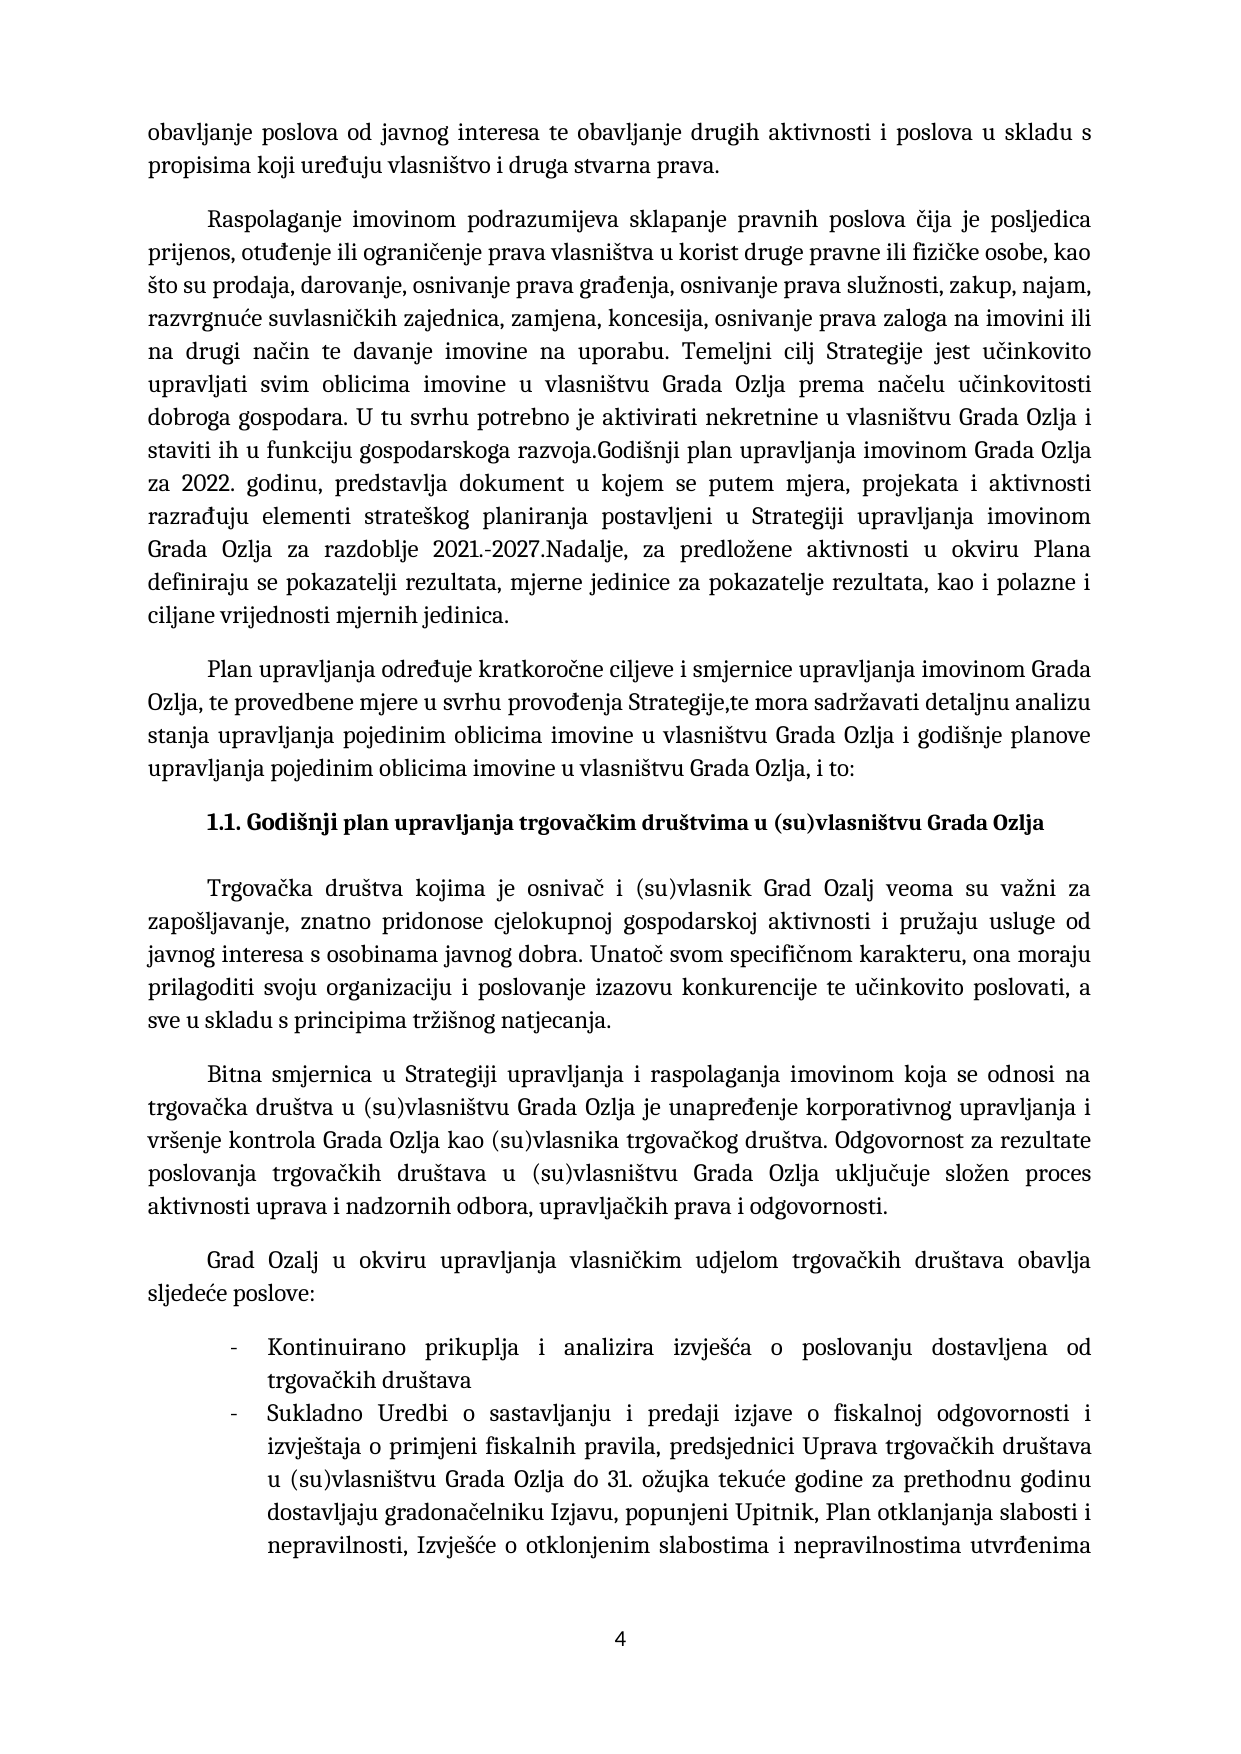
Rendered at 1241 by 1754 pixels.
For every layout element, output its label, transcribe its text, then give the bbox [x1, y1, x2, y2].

text Grad Ozalj u okviru upravljanja vlasničkim udjelom trgovačkih društava obavlja sljedeće poslove: [148, 1246, 1092, 1308]
text 1.1. Godišnji plan upravljanja trgovačkim društvima u (su)vlasništvu Grada Ozlja [148, 808, 1092, 837]
list Kontinuirano prikuplja i analizira izvješća o poslovanju dostavljena od trgovačkih društava [229, 1333, 1092, 1394]
text Trgovačka društva kojima je osnivač i (su)vlasnik Grad Ozalj veoma su važni za zapošljavanje, znatno pridonose cjelokupnoj gospodarskoj aktivnosti i pružaju usluge od javnog interesa s osobinama javnog dobra. Unatoč svom specifičnom karakteru, ona moraju prilagoditi svoju organizaciju i poslovanje izazovu konkurencije te učinkovito poslovati, a sve u skladu s principima tržišnog natjecanja. [148, 874, 1092, 1035]
text Plan upravljanja određuje kratkoročne ciljeve i smjernice upravljanja imovinom Grada Ozlja, te provedbene mjere u svrhu provođenja Strategije,te mora sadržavati detaljnu analizu stanja upravljanja pojedinim oblicima imovine u vlasništvu Grada Ozlja i godišnje planove upravljanja pojedinim oblicima imovine u vlasništvu Grada Ozlja, i to: [148, 655, 1092, 783]
text Raspolaganje imovinom podrazumijeva sklapanje pravnih poslova čija je posljedica prijenos, otuđenje ili ograničenje prava vlasništva u korist druge pravne ili fizičke osobe, kao što su prodaja, darovanje, osnivanje prava građenja, osnivanje prava služnosti, zakup, najam, razvrgnuće suvlasničkih zajednica, zamjena, koncesija, osnivanje prava zaloga na imovini ili na drugi način te davanje imovine na uporabu. Temeljni cilj Strategije jest učinkovito upravljati svim oblicima imovine u vlasništvu Grada Ozlja prema načelu učinkovitosti dobroga gospodara. U tu svrhu potrebno je aktivirati nekretnine u vlasništvu Grada Ozlja i staviti ih u funkciju gospodarskoga razvoja.Godišnji plan upravljanja imovinom Grada Ozlja za 2022. godinu, predstavlja dokument u kojem se putem mjera, projekata i aktivnosti razrađuju elementi strateškog planiranja postavljeni u Strategiji upravljanja imovinom Grada Ozlja za razdoblje 2021.-2027.Nadalje, za predložene aktivnosti u okviru Plana definiraju se pokazatelji rezultata, mjerne jedinice za pokazatelje rezultata, kao i polazne i ciljane vrijednosti mjernih jedinica. [148, 205, 1092, 630]
text Bitna smjernica u Strategiji upravljanja i raspolaganja imovinom koja se odnosi na trgovačka društva u (su)vlasništvu Grada Ozlja je unapređenje korporativnog upravljanja i vršenje kontrola Grada Ozlja kao (su)vlasnika trgovačkog društva. Odgovornost za rezultate poslovanja trgovačkih društava u (su)vlasništvu Grada Ozlja uključuje složen proces aktivnosti uprava i nadzornih odbora, upravljačkih prava i odgovornosti. [148, 1060, 1092, 1221]
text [148, 118, 1092, 180]
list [229, 1399, 1092, 1560]
